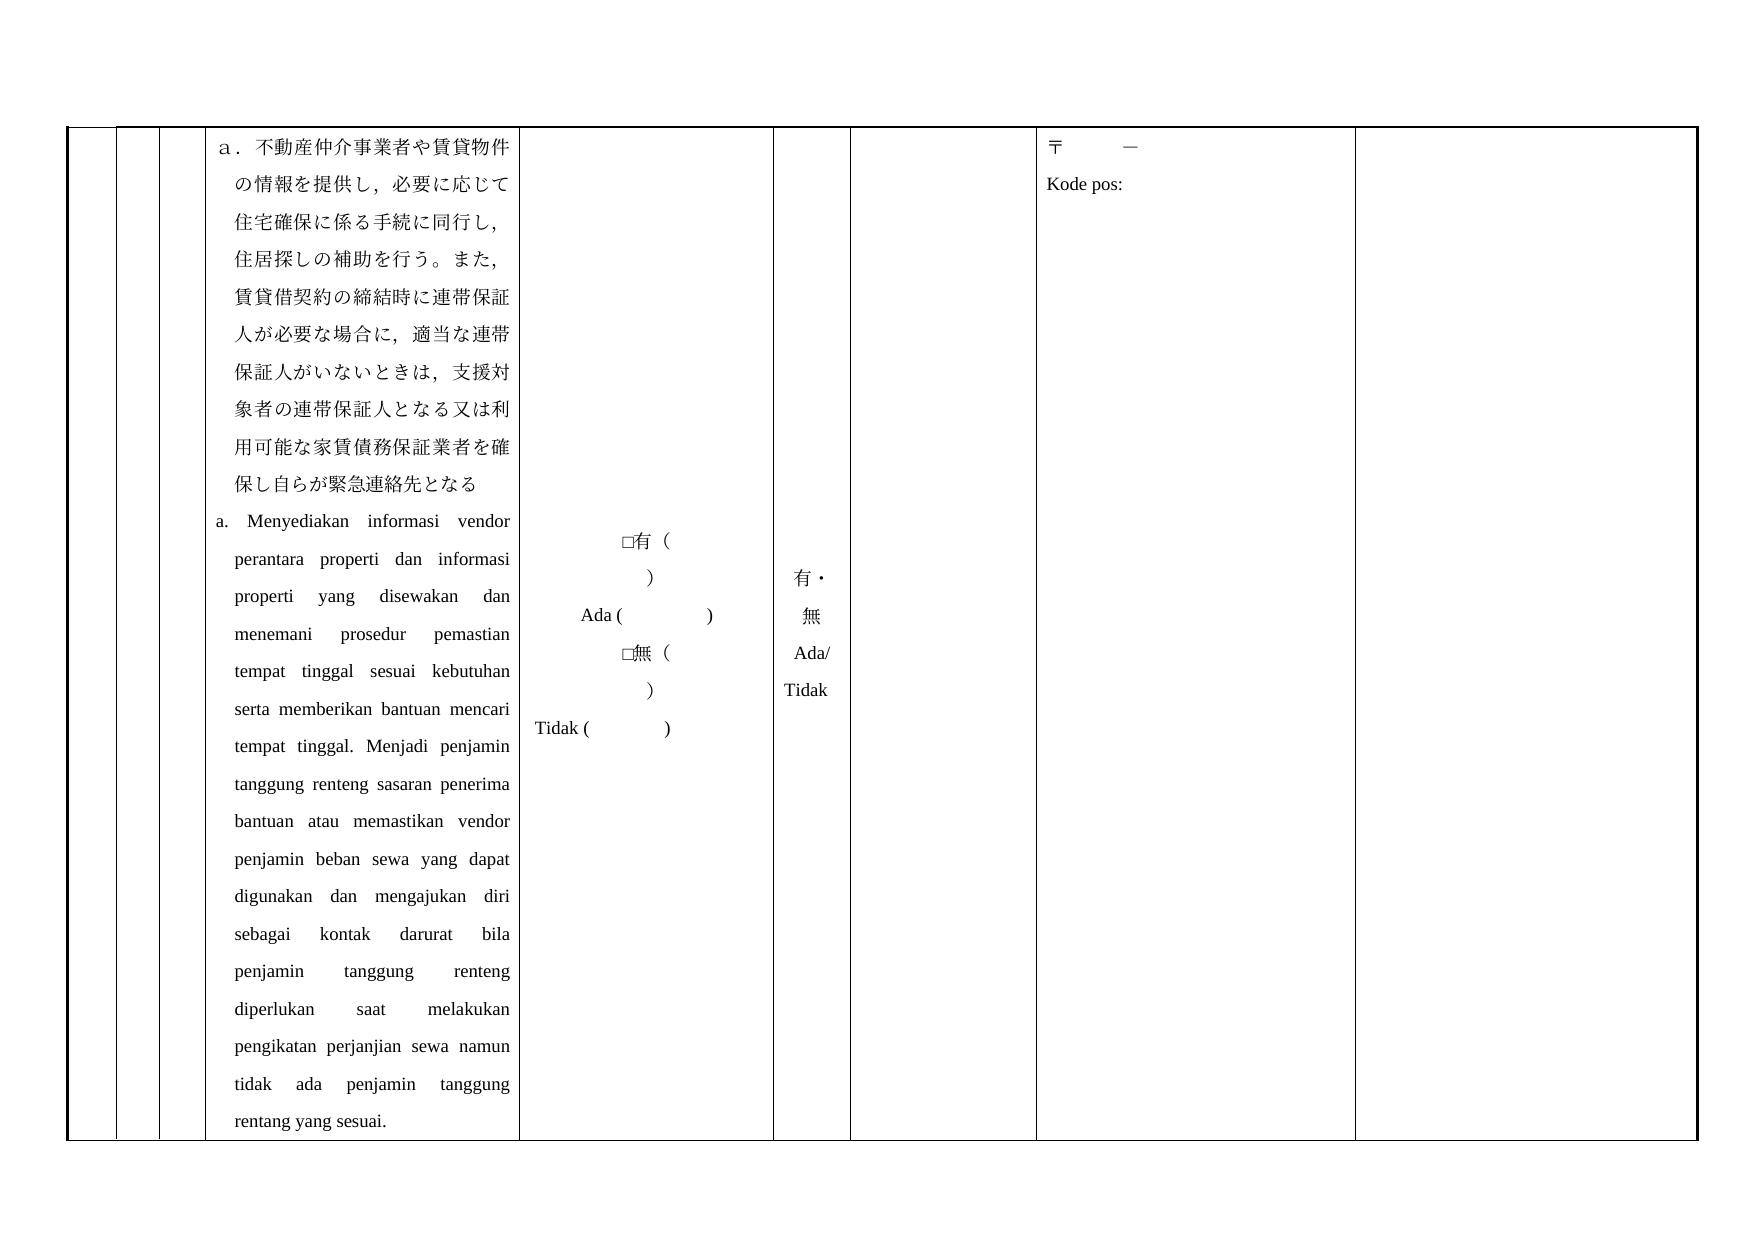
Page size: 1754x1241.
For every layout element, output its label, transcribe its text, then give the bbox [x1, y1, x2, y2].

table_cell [520, 128, 773, 1140]
table_cell ａ．不動産仲介事業者や賃貸物件の情報を提供し，必要に応じて住宅確保に係る手続に同行し，住居探しの補助を行う。また，賃貸借契約の締結時に連帯保証人が必要な場合に，適当な連帯保証人がいないときは，支援対象者の連帯保証人となる又は利用可能な家賃債務保証業者を確保し自らが緊急連絡先となる a. Menyediakan informasi vendor perantara properti dan informasi properti yang disewakan dan menemani prosedur pemastian tempat tinggal sesuai kebutuhan serta memberikan bantuan mencari tempat tinggal. Menjadi penjamin tanggung renteng sasaran penerima bantuan atau memastikan vendor penjamin beban sewa yang dapat digunakan dan mengajukan diri sebagai kontak darurat bila penjamin tanggung renteng diperlukan saat melakukan pengikatan perjanjian sewa namun tidak ada penjamin tanggung rentang yang sesuai. [206, 128, 519, 1140]
table_cell [851, 128, 1036, 1140]
table_cell 有・無 Ada/ Tidak [774, 128, 850, 1140]
table_cell [1356, 128, 1696, 1140]
table_cell 〒 － Kode pos: [1037, 128, 1355, 1140]
